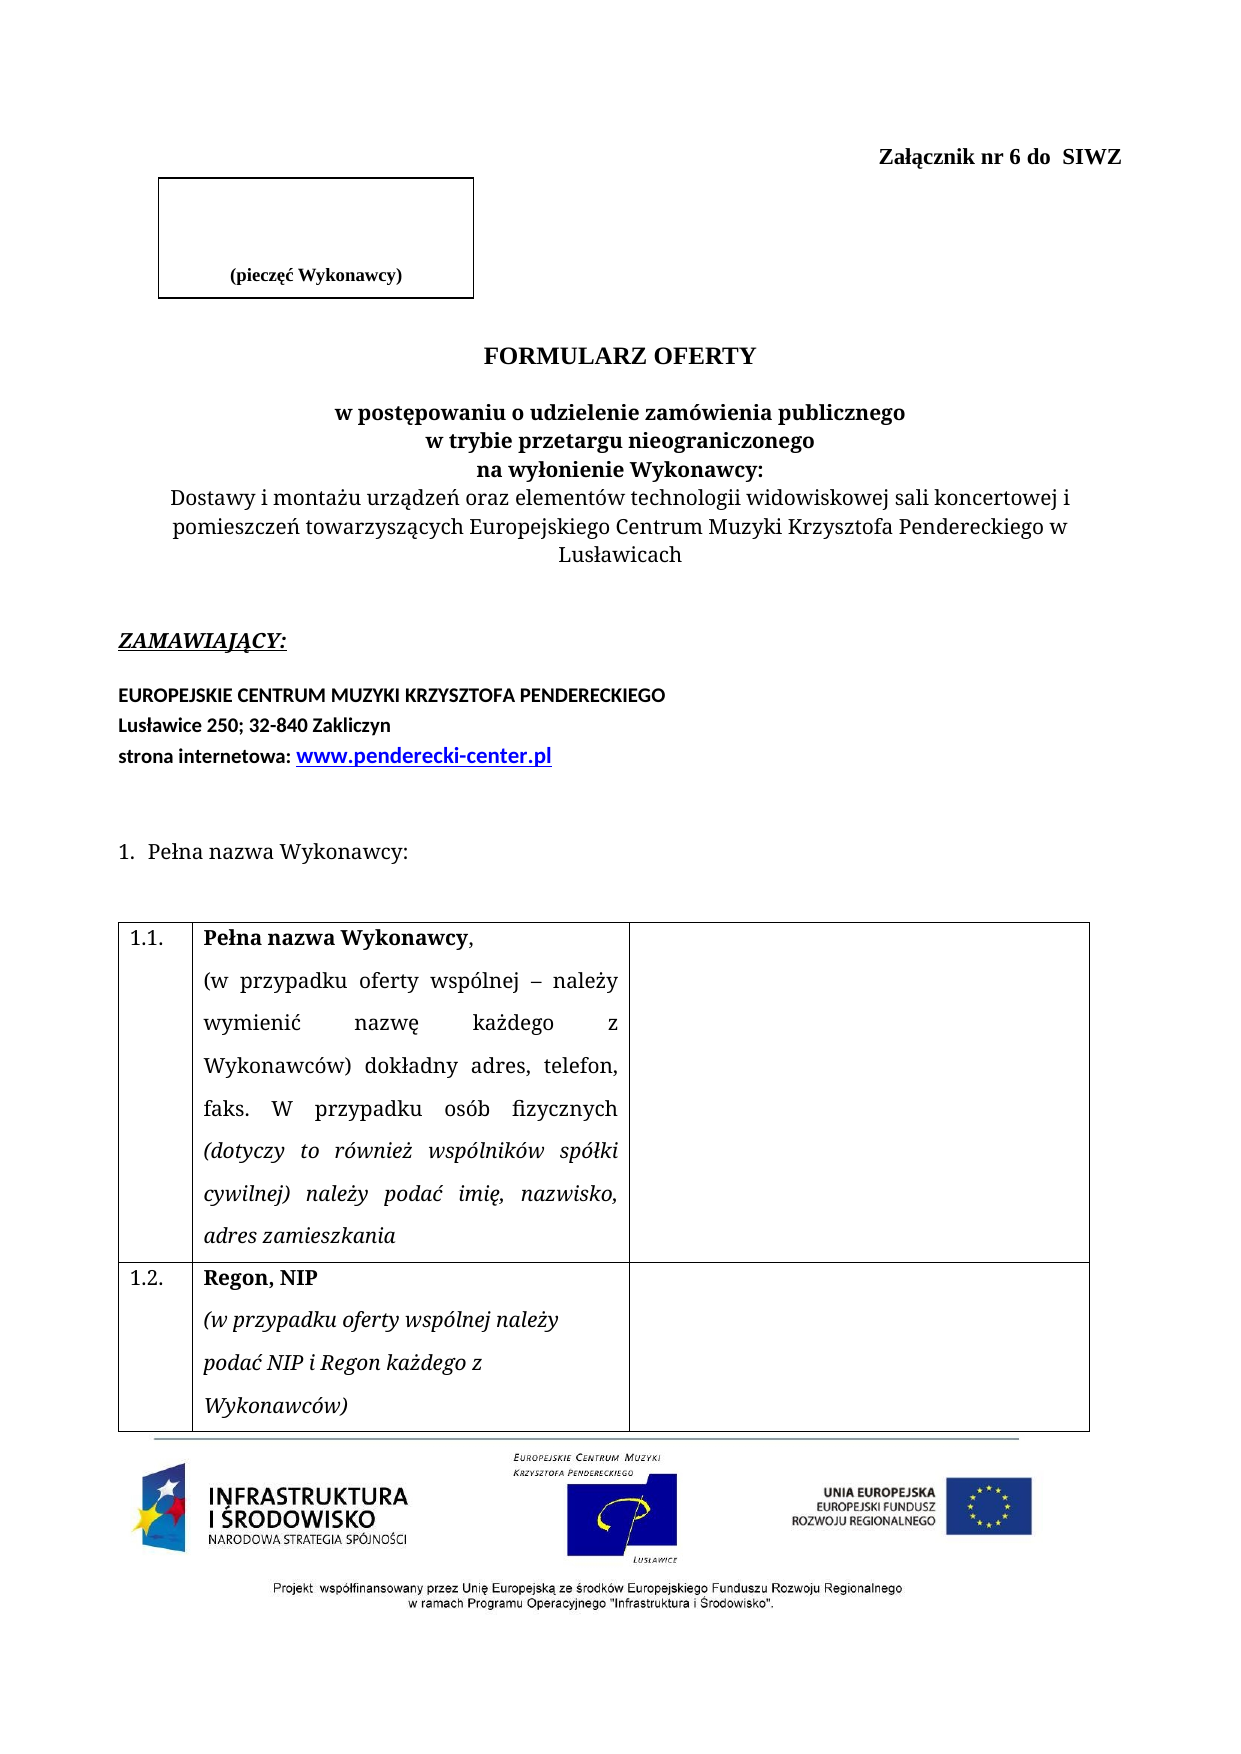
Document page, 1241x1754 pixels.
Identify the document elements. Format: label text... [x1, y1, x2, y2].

picture [118, 1434, 1048, 1636]
text Dostawy i montażu urządzeń oraz elementów technologii widowiskowej sali koncertowej i pomieszczeń towarzyszących Europejskiego Centrum Muzyki Krzysztofa Pendereckiego w Lusławicach [118, 483, 1122, 569]
table_header [630, 923, 1089, 1262]
text ZAMAWIAJĄCY: [118, 626, 1122, 654]
table_cell [630, 1263, 1089, 1431]
table_header Pełna nazwa Wykonawcy, (w przypadku oferty wspólnej – należy wymienić nazwę każdego z Wykonawców) dokładny adres, telefon, faks. W przypadku osób fizycznych (dotyczy to również wspólników spółki cywilnej) należy podać imię, nazwisko, adres zamieszkania [193, 923, 629, 1262]
text w postępowaniu o udzielenie zamówienia publicznego [118, 398, 1122, 427]
table_header 1.1. [119, 923, 192, 1262]
list EUROPEJSKIE CENTRUM MUZYKI KRZYSZTOFA PENDERECKIEGO Lusławice 250; 32-840 Zakliczyn strona internetowa: www.penderecki-center.pl [118, 683, 1122, 769]
subtitle Załącznik nr 6 do SIWZ [118, 143, 1122, 169]
list Pełna nazwa Wykonawcy: [118, 837, 1122, 865]
table_cell 1.2. [119, 1263, 192, 1431]
text w trybie przetargu nieograniczonego [118, 427, 1122, 455]
table_cell Regon, NIP (w przypadku oferty wspólnej należy podać NIP i Regon każdego z Wykonawców) [193, 1263, 629, 1431]
text FORMULARZ OFERTY [118, 341, 1122, 370]
text na wyłonienie Wykonawcy: [118, 455, 1122, 483]
